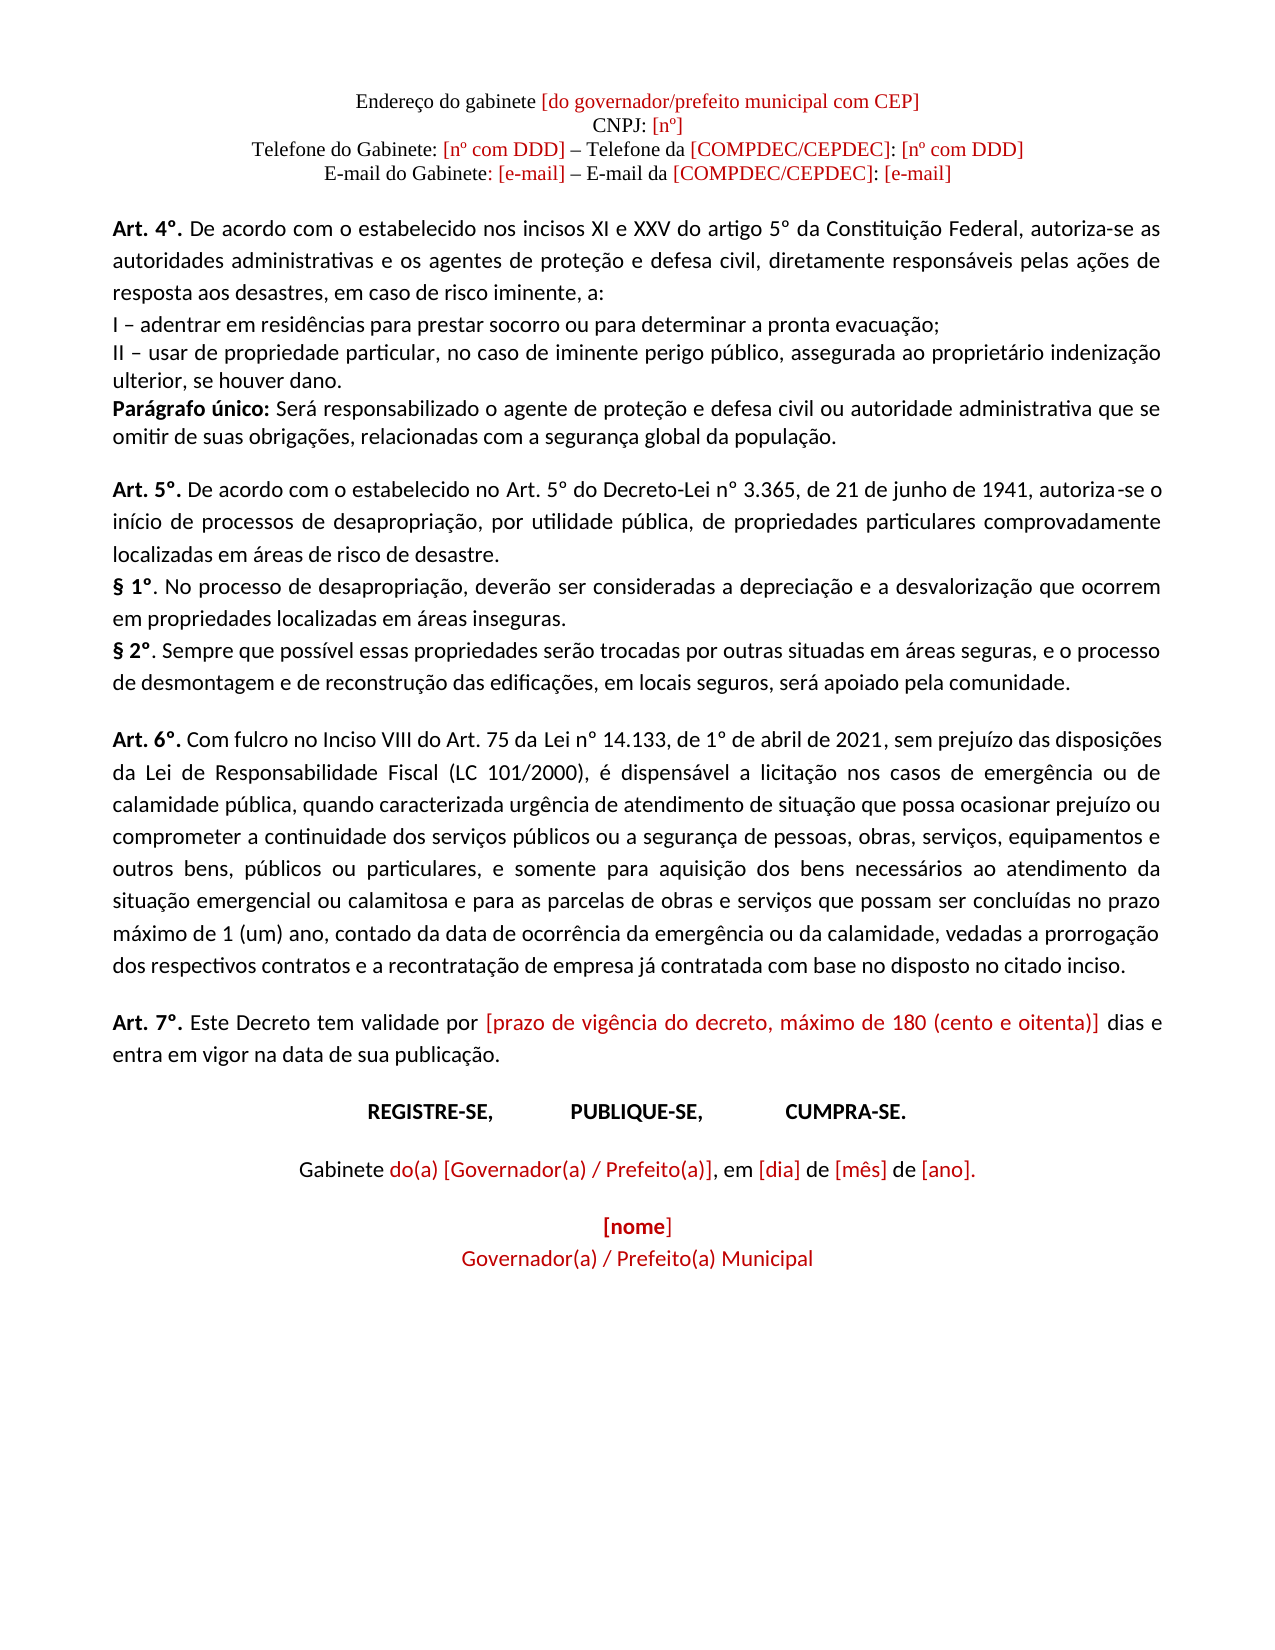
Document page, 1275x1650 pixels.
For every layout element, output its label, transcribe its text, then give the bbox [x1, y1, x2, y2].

text § 2º. Sempre que possível essas propriedades serão trocadas por outras situadas em áreas seguras, e o processo de desmontagem e de reconstrução das edificações, em locais seguros, será apoiado pela comunidade. [112, 636, 1162, 696]
text Art. 6º. Com fulcro no Inciso VIII do Art. 75 da Lei nº 14.133, de 1º de abril de 2021, sem prejuízo das disposições da Lei de Responsabilidade Fiscal (LC 101/2000), é dispensável a licitação nos casos de emergência ou de calamidade pública, quando caracterizada urgência de atendimento de situação que possa ocasionar prejuízo ou comprometer a continuidade dos serviços públicos ou a segurança de pessoas, obras, serviços, equipamentos e outros bens, públicos ou particulares, e somente para aquisição dos bens necessários ao atendimento da situação emergencial ou calamitosa e para as parcelas de obras e serviços que possam ser concluídas no prazo máximo de 1 (um) ano, contado da data de ocorrência da emergência ou da calamidade, vedadas a prorrogação dos respectivos contratos e a recontratação de empresa já contratada com base no disposto no citado inciso. [112, 726, 1162, 979]
text [nome] Governador(a) / Prefeito(a) Municipal [112, 1212, 1162, 1272]
text I – adentrar em residências para prestar socorro ou para determinar a pronta evacuação; [112, 310, 1162, 338]
text § 1º. No processo de desapropriação, deverão ser consideradas a depreciação e a desvalorização que ocorrem em propriedades localizadas em áreas inseguras. [112, 572, 1162, 632]
text II – usar de propriedade particular, no caso de iminente perigo público, assegurada ao proprietário indenização ulterior, se houver dano. [112, 338, 1162, 394]
text Art. 4º. De acordo com o estabelecido nos incisos XI e XXV do artigo 5º da Constituição Federal, autoriza-se as autoridades administrativas e os agentes de proteção e defesa civil, diretamente responsáveis pelas ações de resposta aos desastres, em caso de risco iminente, a: [112, 214, 1162, 306]
text Art. 5º. De acordo com o estabelecido no Art. 5º do Decreto-Lei nº 3.365, de 21 de junho de 1941, autoriza-se o início de processos de desapropriação, por utilidade pública, de propriedades particulares comprovadamente localizadas em áreas de risco de desastre. [112, 475, 1162, 568]
text Parágrafo único: Será responsabilizado o agente de proteção e defesa civil ou autoridade administrativa que se omitir de suas obrigações, relacionadas com a segurança global da população. [112, 394, 1162, 450]
text Gabinete do(a) [Governador(a) / Prefeito(a)], em [dia] de [mês] de [ano]. [112, 1155, 1162, 1183]
text REGISTRE-SE, PUBLIQUE-SE, CUMPRA-SE. [112, 1097, 1162, 1126]
text Art. 7º. Este Decreto tem validade por [prazo de vigência do decreto, máximo de 180 (cento e oitenta)] dias e entra em vigor na data de sua publicação. [112, 1008, 1162, 1068]
